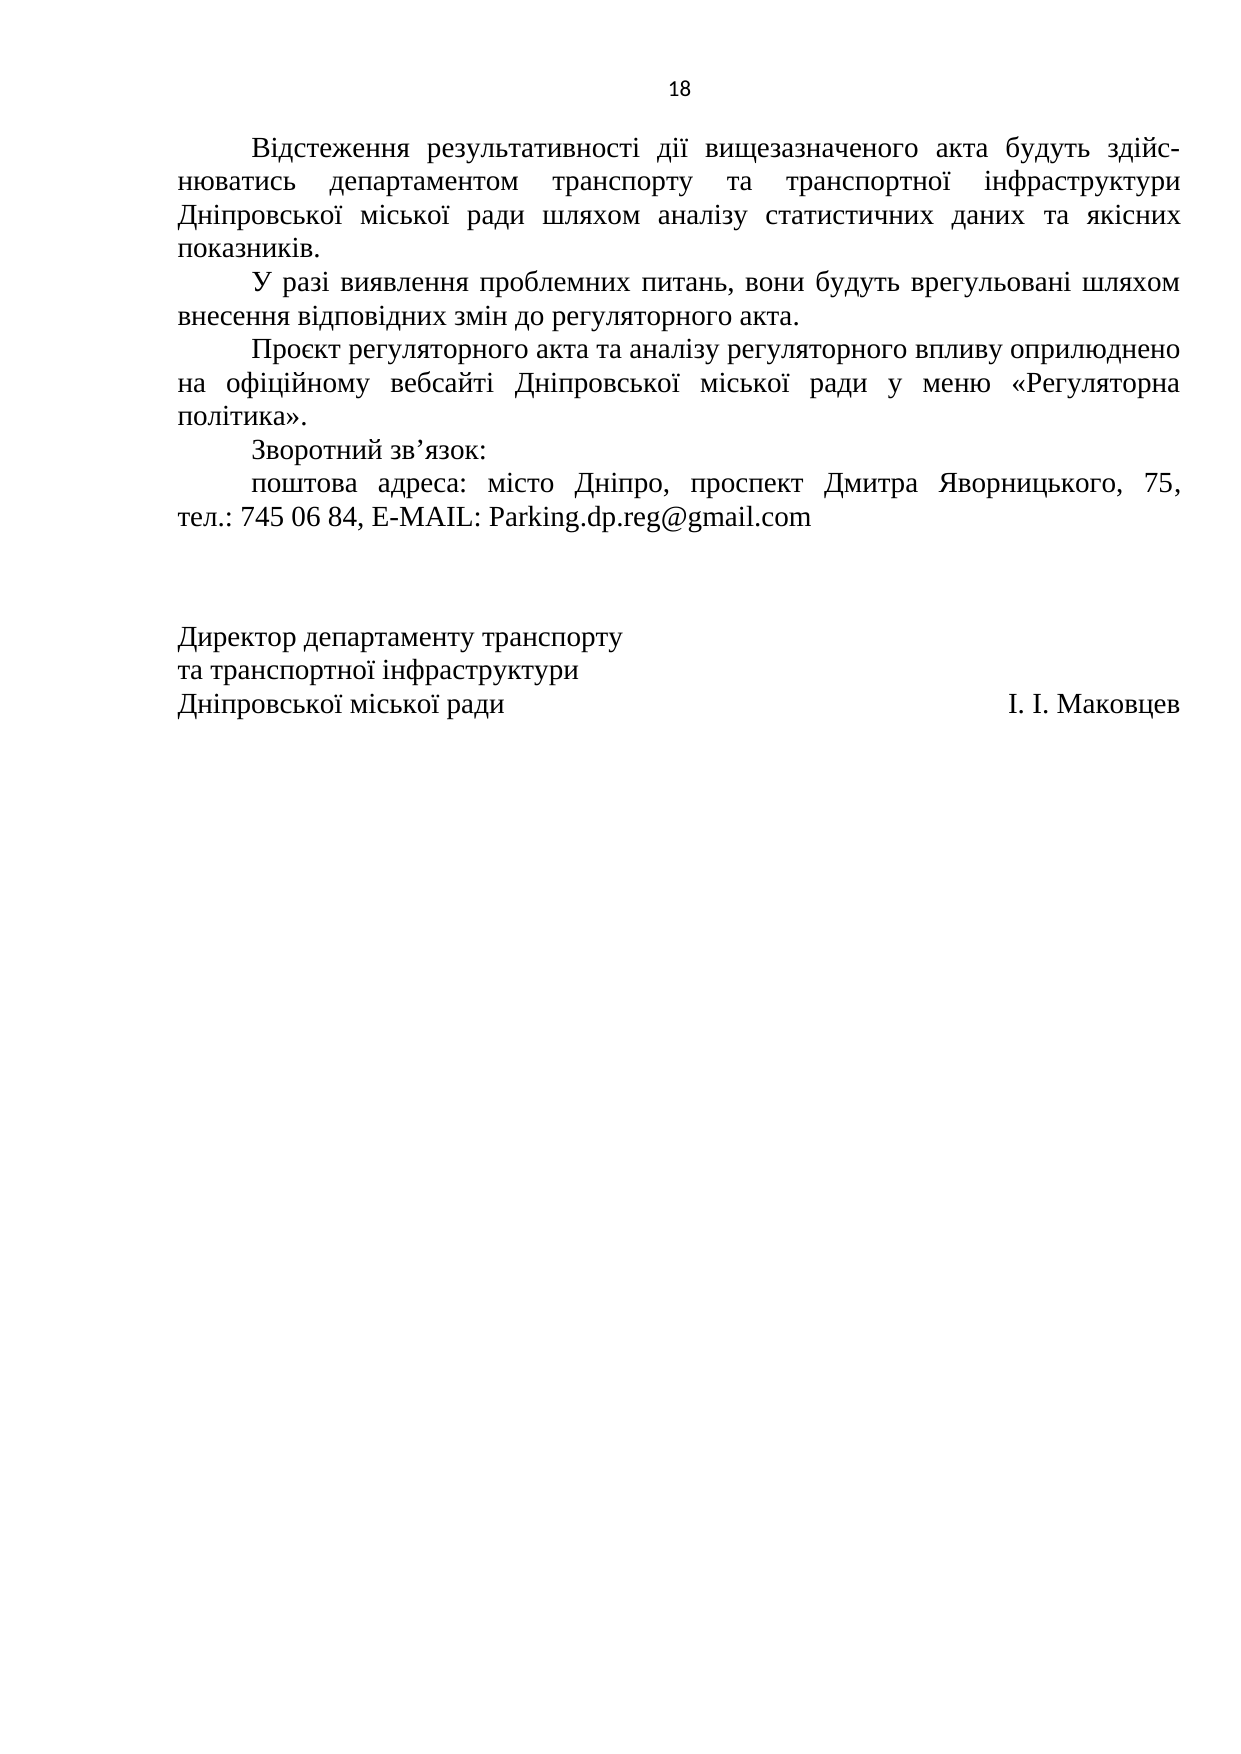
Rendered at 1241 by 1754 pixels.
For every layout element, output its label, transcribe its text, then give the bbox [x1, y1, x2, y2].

text поштова адреса: місто Дніпро, проспект Дмитра Яворницького, 75, тел.: 745 06 84, E-MAIL: Parking.dp.reg@gmail.com [177, 465, 1181, 532]
text Відстеження результативності дії вищезазначеного акта будуть здійс-нюватись департаментом транспорту та транспортної інфраструктури Дніпровської міської ради шляхом аналізу статистичних даних та якісних показників. [177, 130, 1181, 264]
text та транспортної інфраструктури [177, 652, 1181, 686]
text У разі виявлення проблемних питань, вони будуть врегульовані шляхом внесення відповідних змін до регуляторного акта. [177, 264, 1181, 331]
text Дніпровської міської ради І. І. Маковцев [177, 686, 1181, 719]
text Проєкт регуляторного акта та аналізу регуляторного впливу оприлюднено на офіційному вебсайті Дніпровської міської ради у меню «Регуляторна політика». [177, 331, 1181, 432]
text Директор департаменту транспорту [177, 619, 1181, 652]
text Зворотний зв’язок: [177, 432, 1181, 465]
